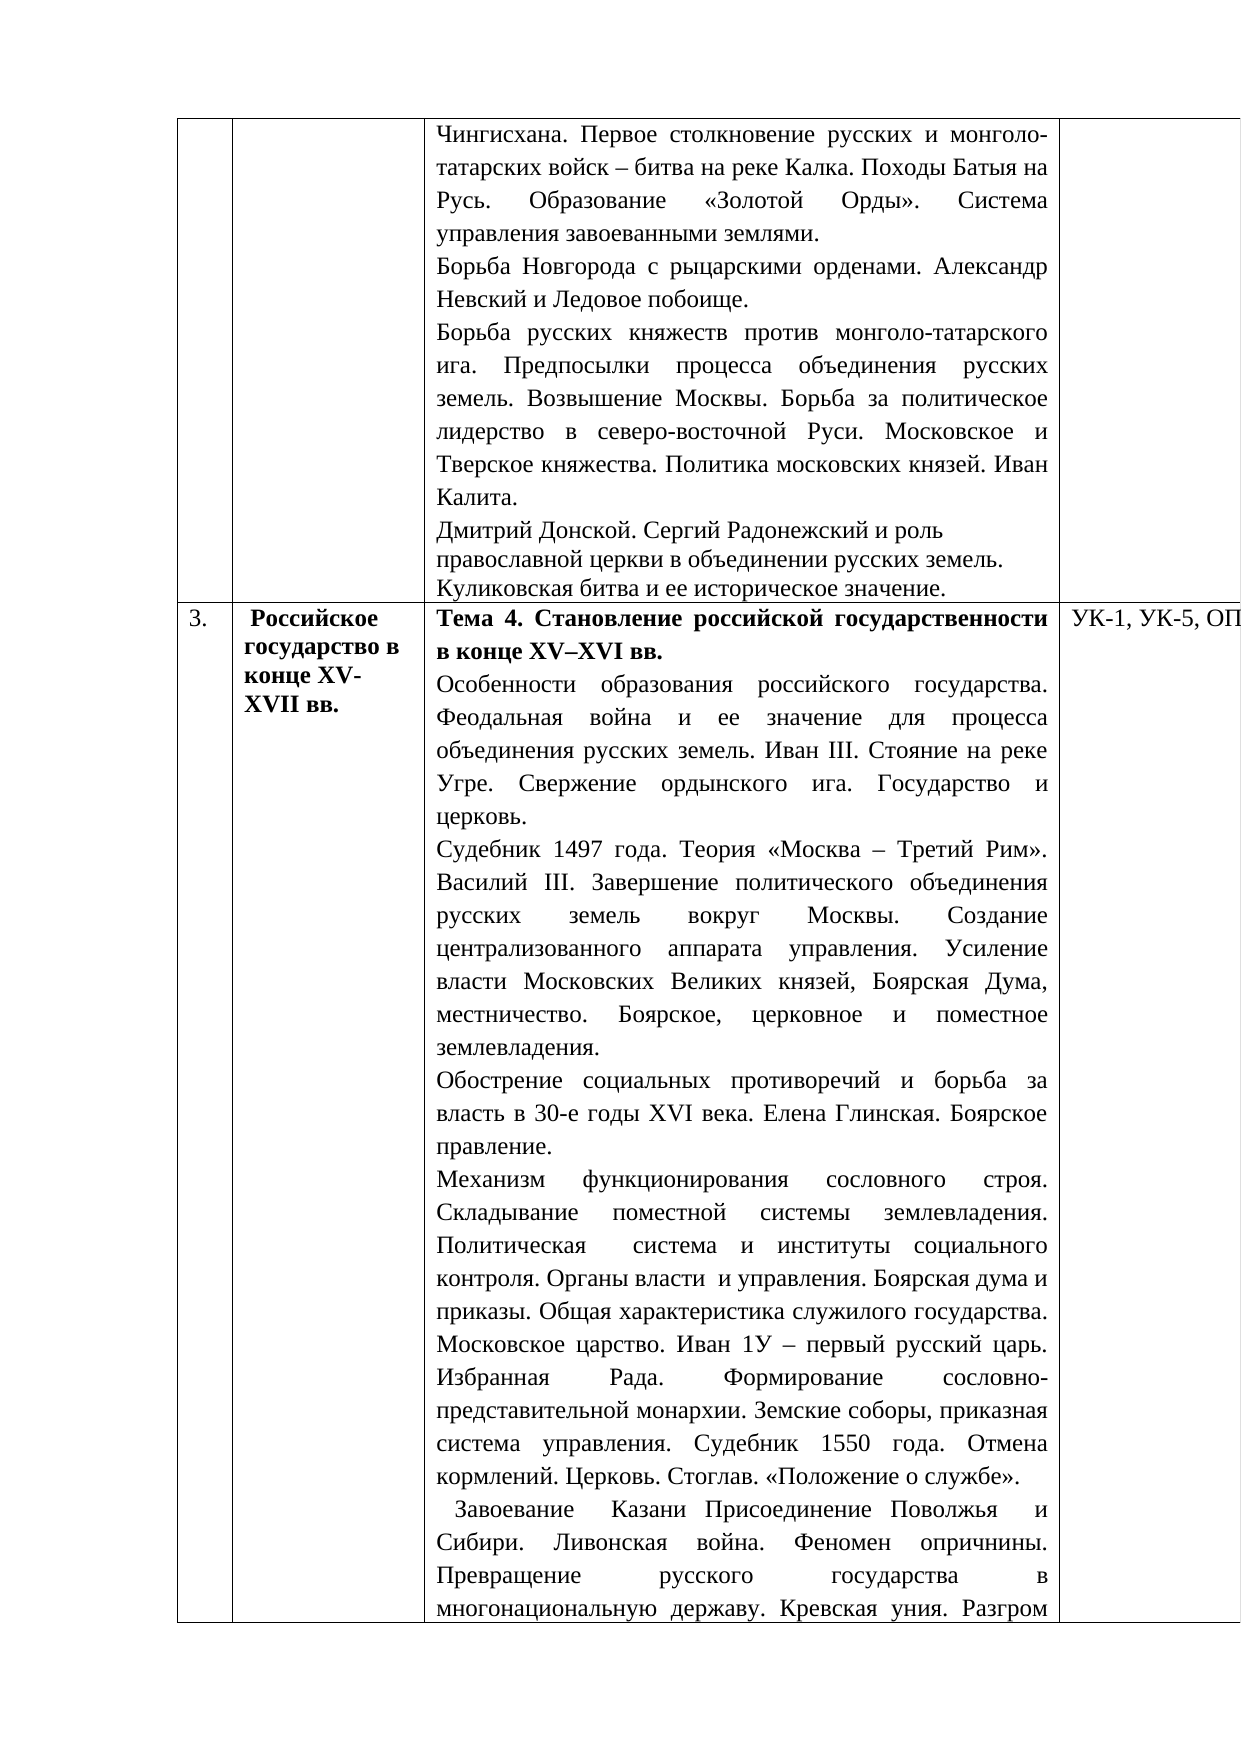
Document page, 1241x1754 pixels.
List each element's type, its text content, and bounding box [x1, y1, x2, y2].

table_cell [233, 603, 424, 1622]
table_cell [425, 603, 1059, 1622]
table_cell 2. [178, 119, 232, 602]
table_cell 3. [178, 603, 232, 1622]
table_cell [1060, 603, 1240, 1622]
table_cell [1060, 119, 1240, 602]
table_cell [425, 119, 1059, 602]
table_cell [233, 119, 424, 602]
